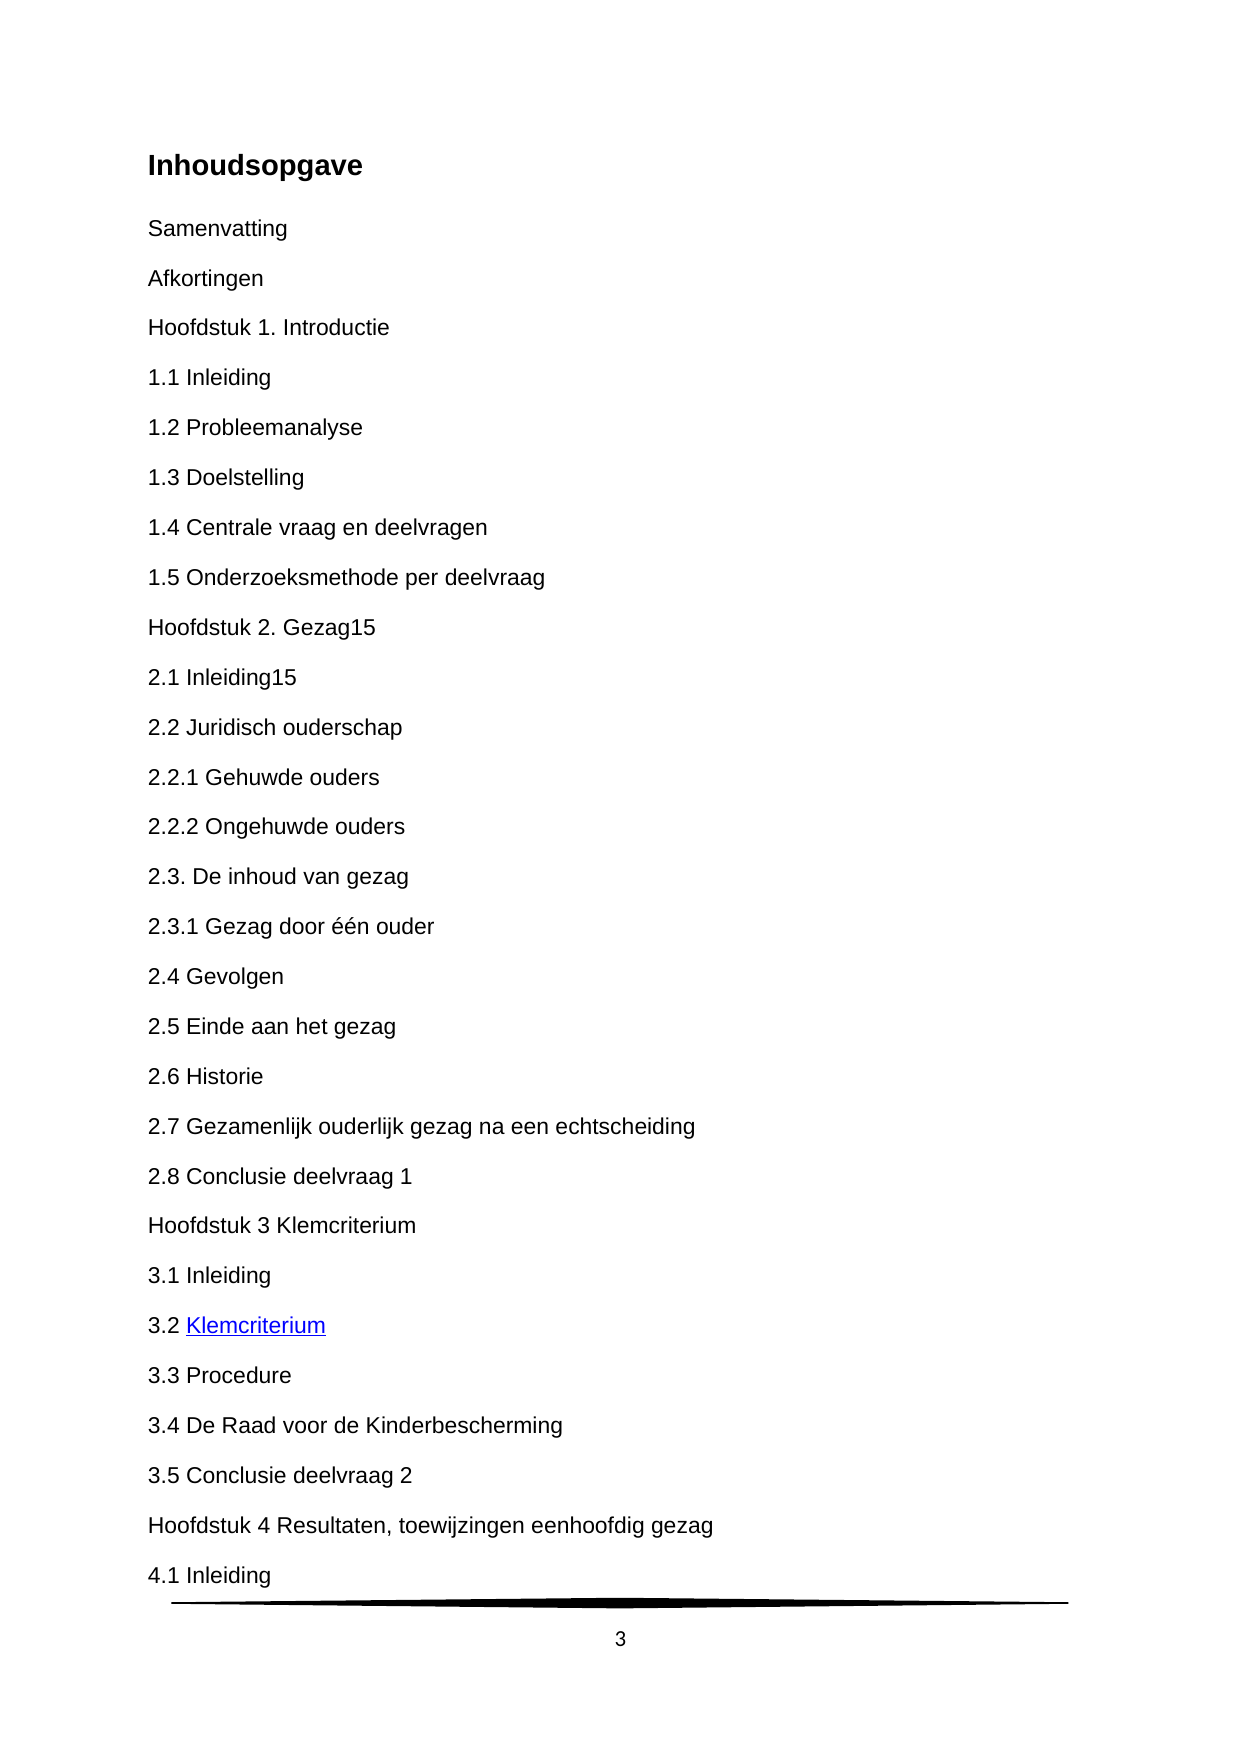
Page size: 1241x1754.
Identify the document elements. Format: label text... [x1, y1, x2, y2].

text 2.2.1 Gehuwde ouders 15 [148, 763, 1093, 790]
text Hoofdstuk 3 Klemcriterium 26 [148, 1212, 1093, 1239]
text 2.3.1 Gezag door één ouder 19 [148, 913, 1093, 939]
text 2.2 Juridisch ouderschap 15 [148, 713, 1093, 740]
text Samenvatting 5 [148, 214, 1093, 241]
text 3.3 Procedure 30 [148, 1362, 1093, 1388]
text 1.4 Centrale vraag en deelvragen 12 [148, 514, 1093, 540]
text 2.6 Historie 22 [148, 1063, 1093, 1089]
text 3.1 Inleiding 26 [148, 1262, 1093, 1289]
text 2.5 Einde aan het gezag 21 [148, 1013, 1093, 1039]
text 1.5 Onderzoeksmethode per deelvraag 13 [148, 564, 1093, 590]
text 2.4 Gevolgen 20 [148, 963, 1093, 989]
text 2.3. De inhoud van gezag 17 [148, 863, 1093, 889]
text 2.7 Gezamenlijk ouderlijk gezag na een echtscheiding 23 [148, 1113, 1093, 1139]
text 3.5 Conclusie deelvraag 2 32 [148, 1462, 1093, 1488]
text 1.1 Inleiding 9 [148, 364, 1093, 391]
text Afkortingen 8 [148, 264, 1093, 291]
text Hoofdstuk 4 Resultaten, toewijzingen eenhoofdig gezag 35 [148, 1512, 1093, 1538]
text Hoofdstuk 2. Gezag 15 [148, 614, 1093, 640]
text 2.2.2 Ongehuwde ouders 16 [148, 813, 1093, 840]
text 2.1 Inleiding 15 [148, 664, 1093, 690]
text 2.8 Conclusie deelvraag 1 24 [148, 1163, 1093, 1189]
text 3.4 De Raad voor de Kinderbescherming 32 [148, 1412, 1093, 1438]
text 1.2 Probleemanalyse 11 [148, 414, 1093, 441]
text 3.2 Klemcriterium 26 [148, 1312, 1093, 1339]
text Inhoudsopgave [148, 148, 1093, 181]
text 1.3 Doelstelling 11 [148, 464, 1093, 490]
text 4.1 Inleiding 35 [148, 1562, 1093, 1588]
text Hoofdstuk 1. Introductie 9 [148, 314, 1093, 341]
